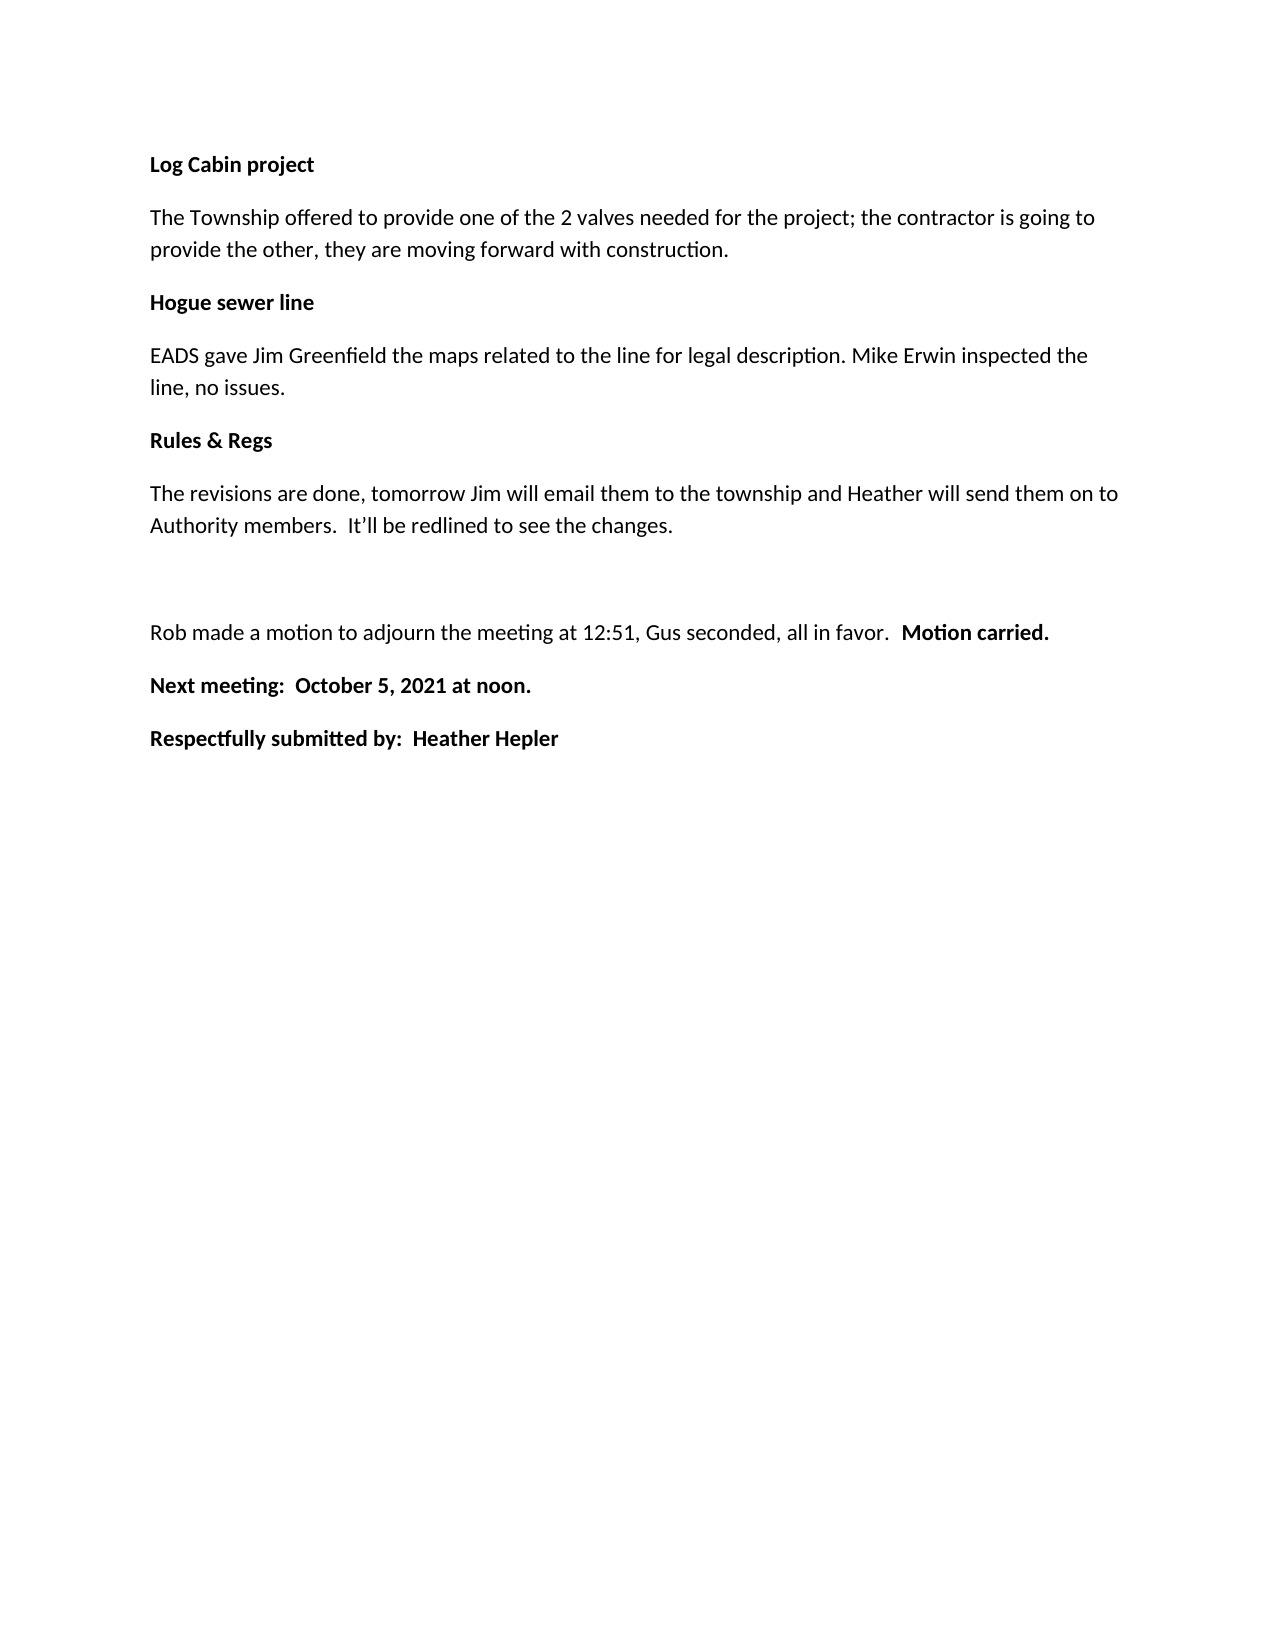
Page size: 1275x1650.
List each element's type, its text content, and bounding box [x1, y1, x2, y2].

text Log Cabin project [150, 150, 1125, 178]
text Rob made a motion to adjourn the meeting at 12:51, Gus seconded, all in favor. Motion carried. [150, 618, 1125, 646]
text Hogue sewer line [150, 288, 1125, 316]
text Next meeting: October 5, 2021 at noon. [150, 671, 1125, 699]
text The Township offered to provide one of the 2 valves needed for the project; the contractor is going to provide the other, they are moving forward with construction. [150, 203, 1125, 263]
text Respectfully submitted by: Heather Hepler [150, 724, 1125, 752]
text EADS gave Jim Greenfield the maps related to the line for legal description. Mike Erwin inspected the line, no issues. [150, 341, 1125, 401]
text The revisions are done, tomorrow Jim will email them to the township and Heather will send them on to Authority members. It’ll be redlined to see the changes. [150, 479, 1125, 540]
text Rules & Regs [150, 426, 1125, 454]
